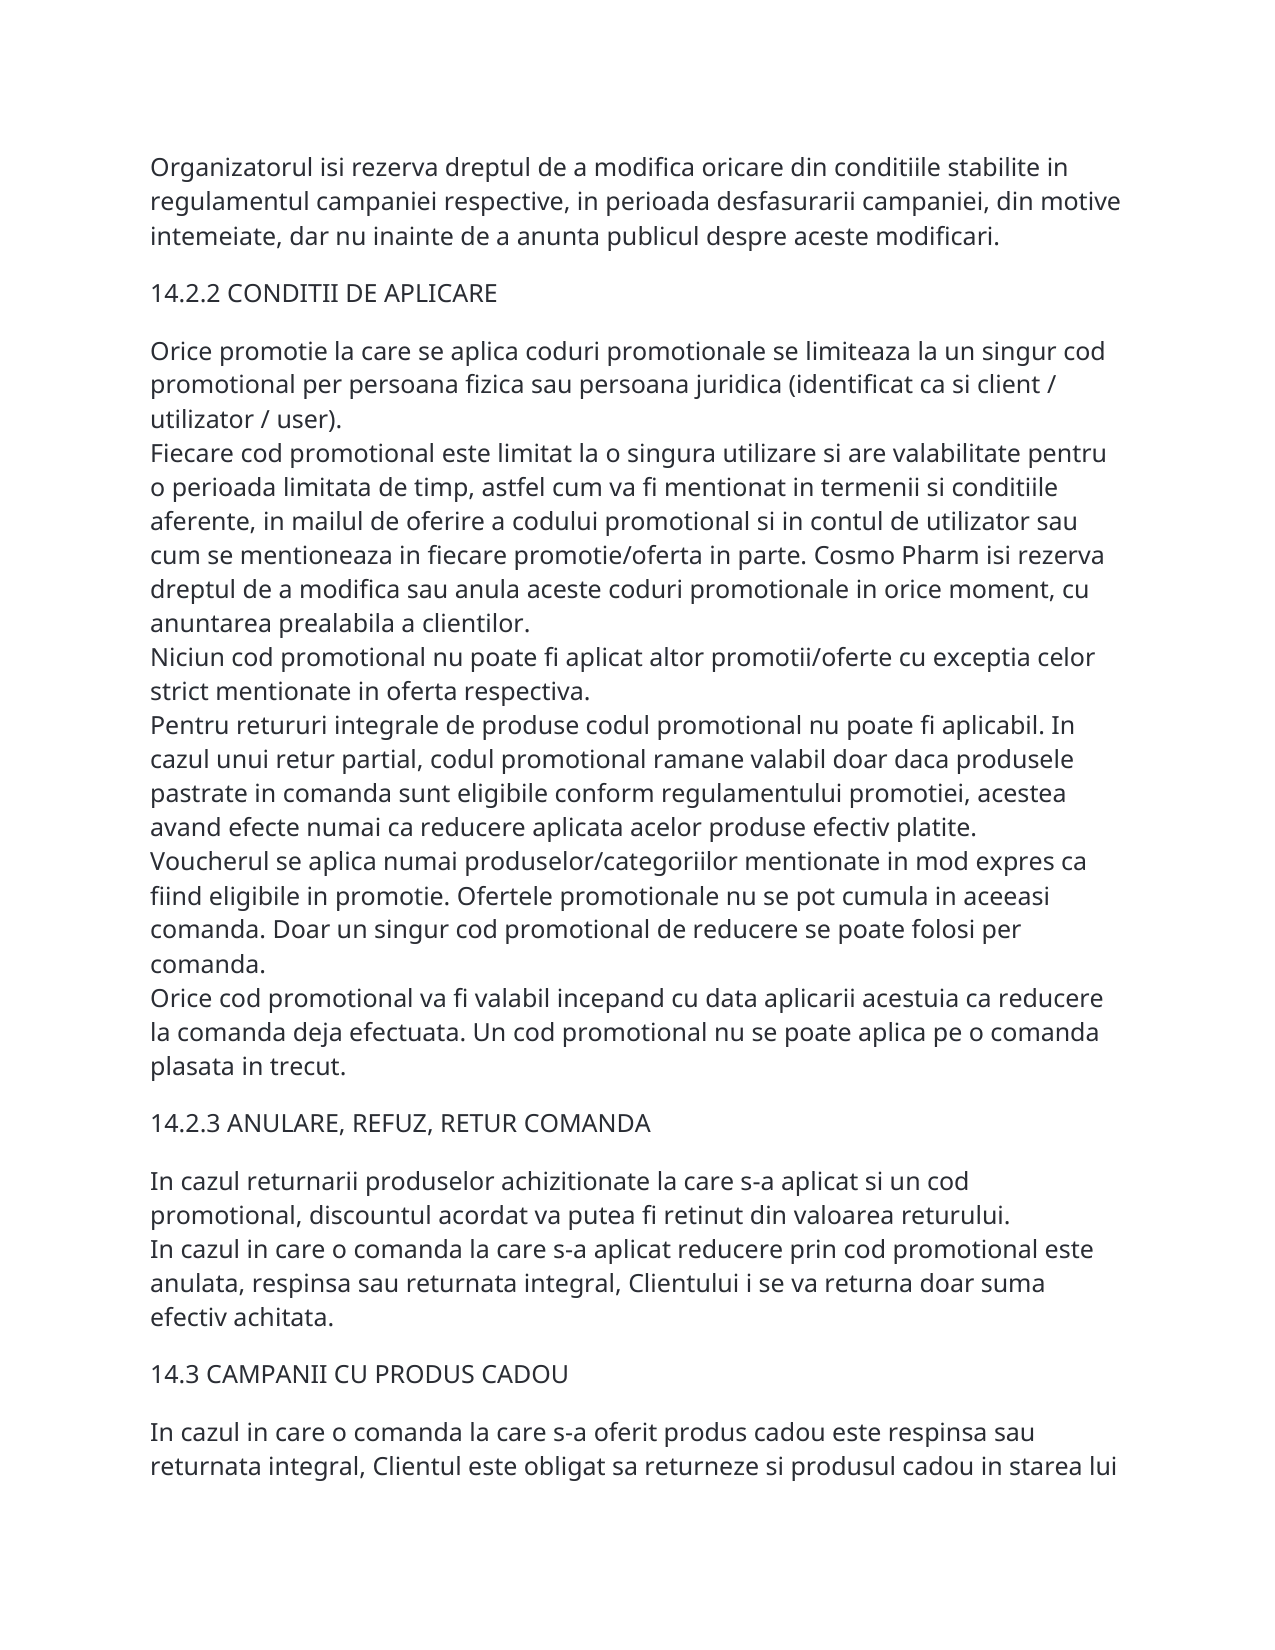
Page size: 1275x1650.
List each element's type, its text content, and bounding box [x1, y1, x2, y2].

text 14.2.2 CONDITII DE APLICARE [150, 276, 1125, 310]
text Organizatorul isi rezerva dreptul de a modifica oricare din conditiile stabilite in regulamentul campaniei respective, in perioada desfasurarii campaniei, din motive intemeiate, dar nu inainte de a anunta publicul despre aceste modificari. [150, 150, 1125, 252]
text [150, 1415, 1125, 1483]
text 14.2.3 ANULARE, REFUZ, RETUR COMANDA [150, 1106, 1125, 1140]
text Orice promotie la care se aplica coduri promotionale se limiteaza la un singur cod promotional per persoana fizica sau persoana juridica (identificat ca si client / utilizator / user). Fiecare cod promotional este limitat la o singura utilizare si are valabilitate pentru o perioada limitata de timp, astfel cum va fi mentionat in termenii si conditiile aferente, in mailul de oferire a codului promotional si in contul de utilizator sau cum se mentioneaza in fiecare promotie/oferta in parte. Cosmo Pharm isi rezerva dreptul de a modifica sau anula aceste coduri promotionale in orice moment, cu anuntarea prealabila a clientilor. Niciun cod promotional nu poate fi aplicat altor promotii/oferte cu exceptia celor strict mentionate in oferta respectiva. Pentru retururi integrale de produse codul promotional nu poate fi aplicabil. In cazul unui retur partial, codul promotional ramane valabil doar daca produsele pastrate in comanda sunt eligibile conform regulamentului promotiei, acestea avand efecte numai ca reducere aplicata acelor produse efectiv platite. Voucherul se aplica numai produselor/categoriilor mentionate in mod expres ca fiind eligibile in promotie. Ofertele promotionale nu se pot cumula in aceeasi comanda. Doar un singur cod promotional de reducere se poate folosi per comanda. Orice cod promotional va fi valabil incepand cu data aplicarii acestuia ca reducere la comanda deja efectuata. Un cod promotional nu se poate aplica pe o comanda plasata in trecut. [150, 333, 1125, 1082]
text In cazul returnarii produselor achizitionate la care s-a aplicat si un cod promotional, discountul acordat va putea fi retinut din valoarea returului. In cazul in care o comanda la care s-a aplicat reducere prin cod promotional este anulata, respinsa sau returnata integral, Clientului i se va returna doar suma efectiv achitata. [150, 1163, 1125, 1334]
text 14.3 CAMPANII CU PRODUS CADOU [150, 1357, 1125, 1391]
